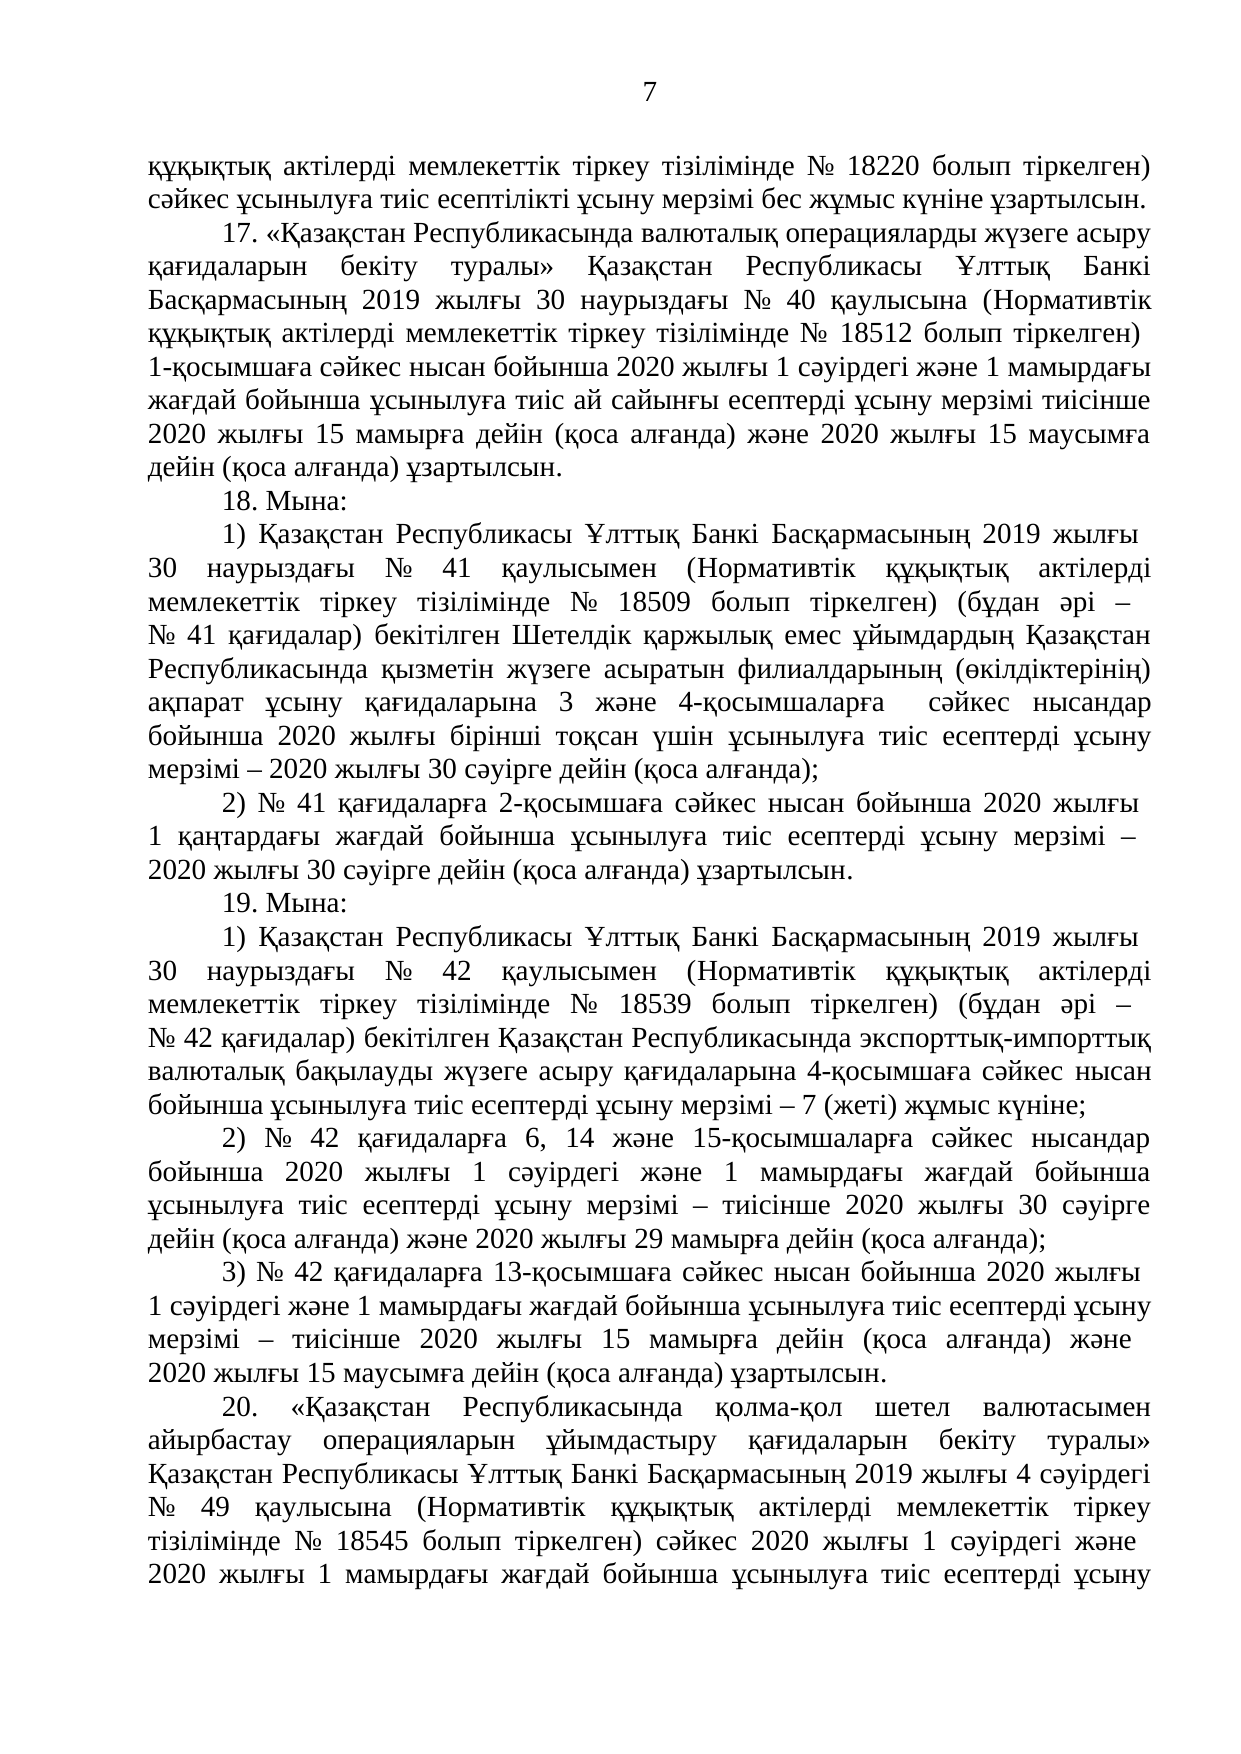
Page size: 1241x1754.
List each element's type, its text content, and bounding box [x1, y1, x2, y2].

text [148, 1389, 1152, 1590]
text 1) Қазақстан Республикасы Ұлттық Банкі Басқармасының 2019 жылғы 30 наурыздағы № 42 қаулысымен (Нормативтік құқықтық актілерді мемлекеттік тіркеу тізілімінде № 18539 болып тіркелген) (бұдан әрі – № 42 қағидалар) бекітілген Қазақстан Республикасында экспорттық-импорттық валюталық бақылауды жүзеге асыру қағидаларына 4-қосымшаға сәйкес нысан бойынша ұсынылуға тиіс есептерді ұсыну мерзімі – 7 (жеті) жұмыс күніне; [148, 919, 1152, 1120]
text 2) № 41 қағидаларға 2-қосымшаға сәйкес нысан бойынша 2020 жылғы 1 қаңтардағы жағдай бойынша ұсынылуға тиіс есептерді ұсыну мерзімі – 2020 жылғы 30 сәуірге дейін (қоса алғанда) ұзартылсын. [148, 785, 1152, 886]
text 1) Қазақстан Республикасы Ұлттық Банкі Басқармасының 2019 жылғы 30 наурыздағы № 41 қаулысымен (Нормативтік құқықтық актілерді мемлекеттік тіркеу тізілімінде № 18509 болып тіркелген) (бұдан әрі – № 41 қағидалар) бекітілген Шетелдік қаржылық емес ұйымдардың Қазақстан Республикасында қызметін жүзеге асыратын филиалдарының (өкілдіктерінің) ақпарат ұсыну қағидаларына 3 және 4-қосымшаларға сәйкес нысандар бойынша 2020 жылғы бірінші тоқсан үшін ұсынылуға тиіс есептерді ұсыну мерзімі – 2020 жылғы 30 сәуірге дейін (қоса алғанда); [148, 517, 1152, 785]
text 2) № 42 қағидаларға 6, 14 және 15-қосымшаларға сәйкес нысандар бойынша 2020 жылғы 1 сәуірдегі және 1 мамырдағы жағдай бойынша ұсынылуға тиіс есептерді ұсыну мерзімі – тиісінше 2020 жылғы 30 сәуірге дейін (қоса алғанда) және 2020 жылғы 29 мамырға дейін (қоса алғанда); [148, 1120, 1152, 1254]
text 18. Мына: [148, 483, 1152, 517]
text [148, 148, 1152, 215]
text 19. Мына: [148, 886, 1152, 919]
text 3) № 42 қағидаларға 13-қосымшаға сәйкес нысан бойынша 2020 жылғы 1 сәуірдегі және 1 мамырдағы жағдай бойынша ұсынылуға тиіс есептерді ұсыну мерзімі – тиісінше 2020 жылғы 15 мамырға дейін (қоса алғанда) және 2020 жылғы 15 маусымға дейін (қоса алғанда) ұзартылсын. [148, 1254, 1152, 1389]
text 17. «Қазақстан Республикасында валюталық операцияларды жүзеге асыру қағидаларын бекіту туралы» Қазақстан Республикасы Ұлттық Банкі Басқармасының 2019 жылғы 30 наурыздағы № 40 қаулысына (Нормативтік құқықтық актілерді мемлекеттік тіркеу тізілімінде № 18512 болып тіркелген) 1-қосымшаға сәйкес нысан бойынша 2020 жылғы 1 сәуірдегі және 1 мамырдағы жағдай бойынша ұсынылуға тиіс ай сайынғы есептерді ұсыну мерзімі тиісінше 2020 жылғы 15 мамырға дейін (қоса алғанда) және 2020 жылғы 15 маусымға дейін (қоса алғанда) ұзартылсын. [148, 215, 1152, 483]
